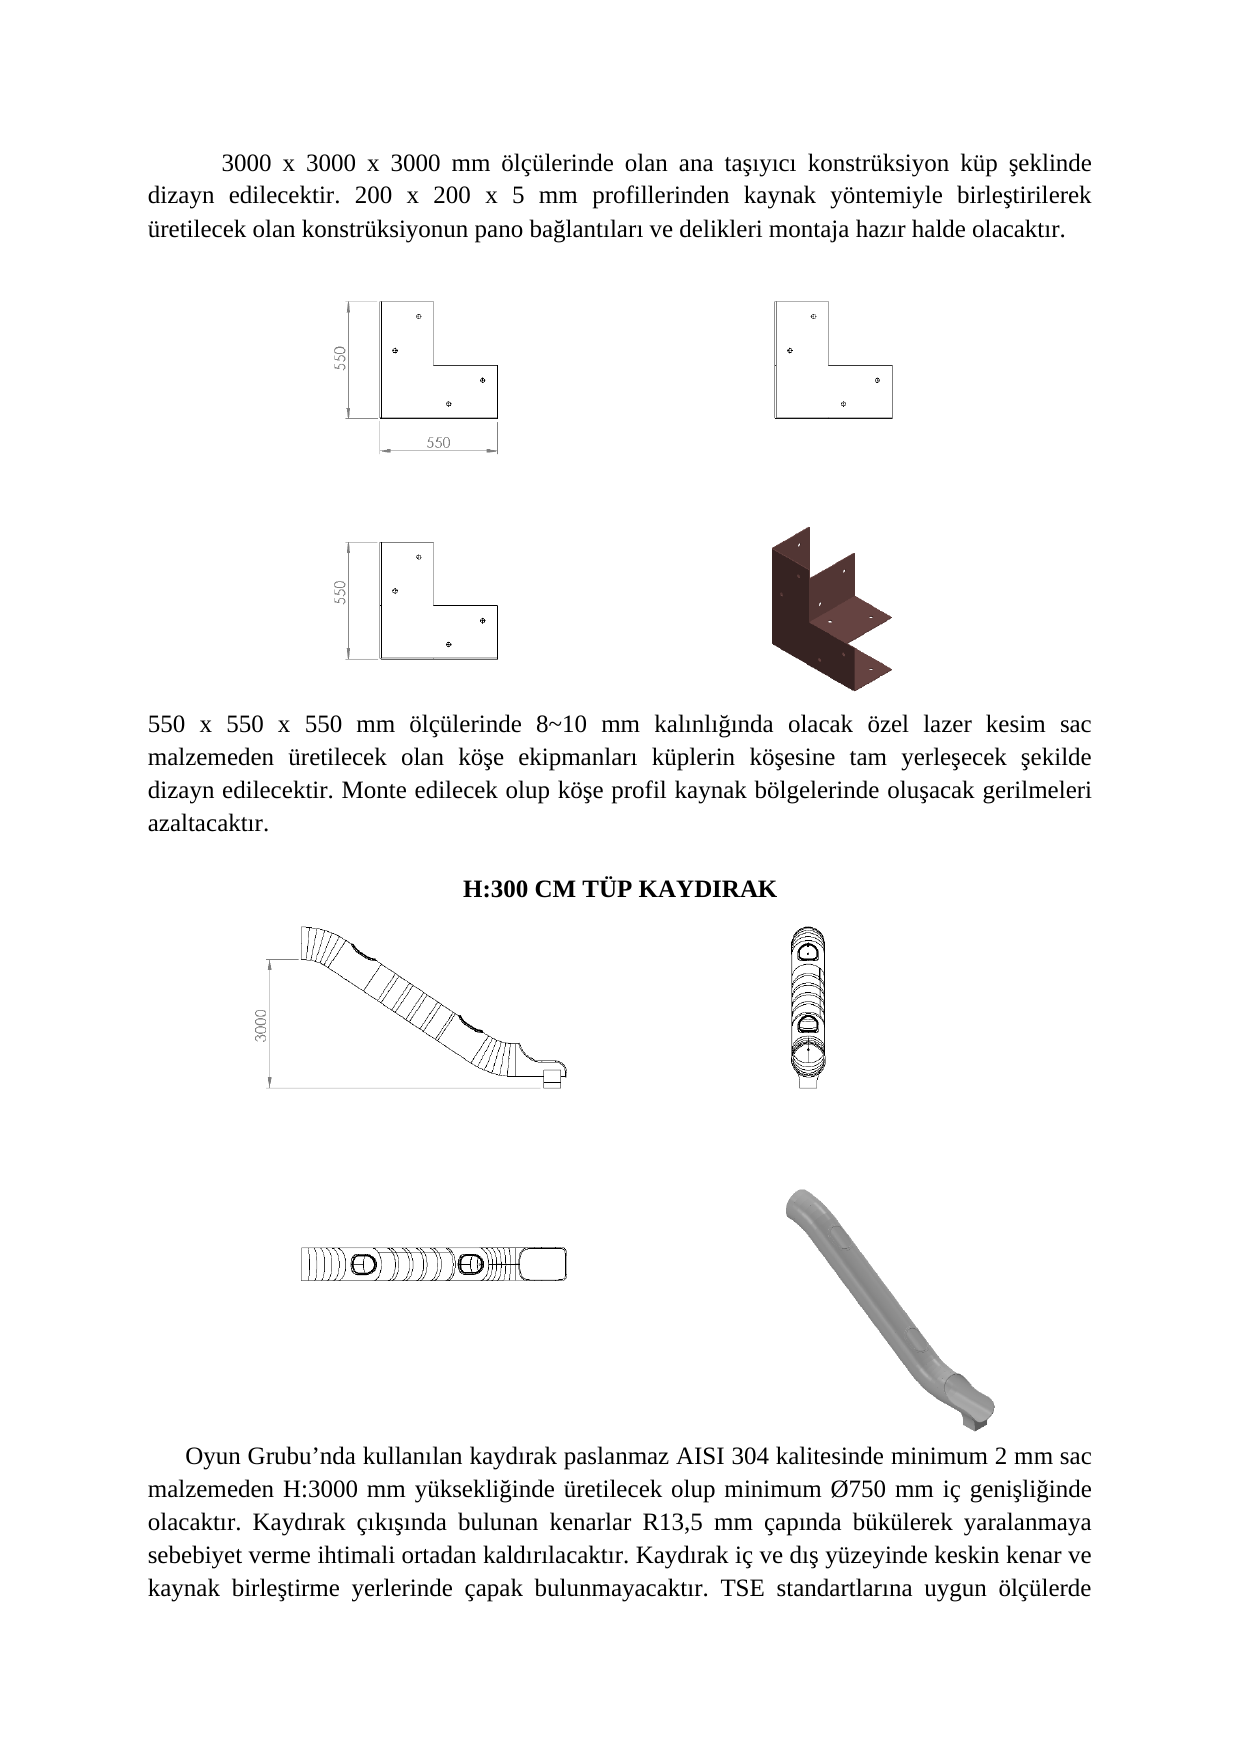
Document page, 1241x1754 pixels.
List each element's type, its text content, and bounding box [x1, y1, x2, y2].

text 3000 x 3000 x 3000 mm ölçülerinde olan ana taşıyıcı konstrüksiyon küp şeklinde dizayn edilecektir. 200 x 200 x 5 mm profillerinden kaynak yöntemiyle birleştirilerek üretilecek olan konstrüksiyonun pano bağlantıları ve delikleri montaja hazır halde olacaktır. [148, 148, 1093, 242]
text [148, 1441, 1093, 1602]
text H:300 CM TÜP KAYDIRAK [148, 874, 1093, 903]
picture [319, 279, 921, 705]
text 550 x 550 x 550 mm ölçülerinde 8~10 mm kalınlığında olacak özel lazer kesim sac malzemeden üretilecek olan köşe ekipmanları küplerin köşesine tam yerleşecek şekilde dizayn edilecektir. Monte edilecek olup köşe profil kaynak bölgelerinde oluşacak gerilmeleri azaltacaktır. [148, 709, 1093, 837]
picture [241, 907, 999, 1437]
